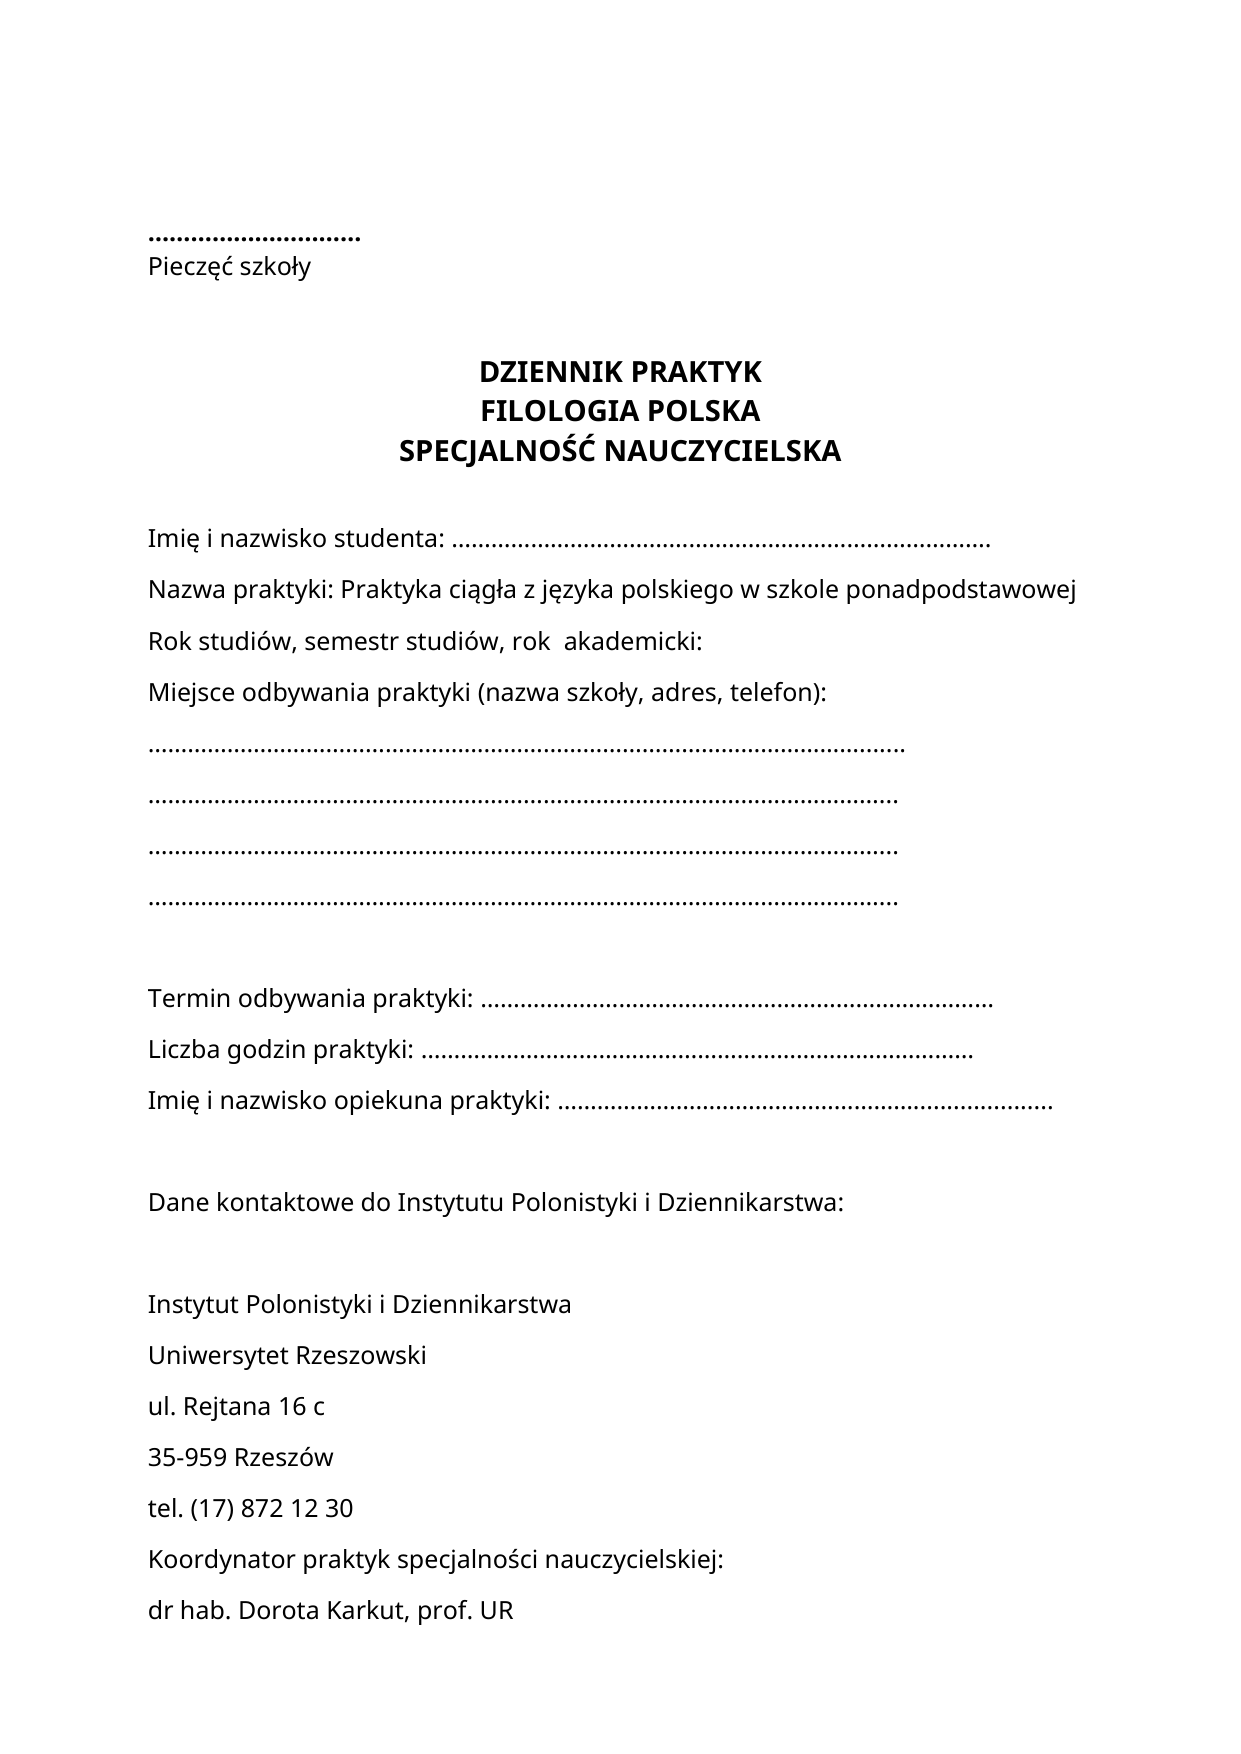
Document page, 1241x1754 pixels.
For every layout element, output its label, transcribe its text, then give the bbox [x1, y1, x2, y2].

text Pieczęć szkoły [148, 249, 1092, 283]
text Imię i nazwisko opiekuna praktyki: ………………………………………………..................... [148, 1083, 1092, 1117]
text …………………………………………………………………………………………………... [148, 776, 1092, 810]
text Instytut Polonistyki i Dziennikarstwa [148, 1287, 1092, 1321]
text dr hab. Dorota Karkut, prof. UR [148, 1593, 1092, 1627]
text 35-959 Rzeszów [148, 1440, 1092, 1474]
text DZIENNIK PRAKTYK [148, 351, 1092, 391]
text SPECJALNOŚĆ NAUCZYCIELSKA [148, 430, 1092, 470]
text Rok studiów, semestr studiów, rok akademicki: [148, 623, 1092, 657]
text ul. Rejtana 16 c [148, 1389, 1092, 1423]
text tel. (17) 872 12 30 [148, 1491, 1092, 1525]
text Liczba godzin praktyki: ………………………………………………………………………… [148, 1032, 1092, 1066]
text Dane kontaktowe do Instytutu Polonistyki i Dziennikarstwa: [148, 1185, 1092, 1219]
text Koordynator praktyk specjalności nauczycielskiej: [148, 1542, 1092, 1576]
text Imię i nazwisko studenta: ………………………………………………………………………. [148, 521, 1092, 555]
text Miejsce odbywania praktyki (nazwa szkoły, adres, telefon): [148, 674, 1092, 708]
text …………………………………………………………………………………………………... [148, 827, 1092, 861]
text ………………………………………………………………………………………………....... [148, 725, 1092, 759]
text …………………………………………………………………………………………………... [148, 878, 1092, 912]
text Nazwa praktyki: Praktyka ciągła z języka polskiego w szkole ponadpodstawowej [148, 572, 1092, 606]
text Uniwersytet Rzeszowski [148, 1338, 1092, 1372]
text ………………………… [148, 215, 1092, 249]
text Termin odbywania praktyki: …………………………………………………………………… [148, 981, 1092, 1014]
text FILOLOGIA POLSKA [148, 391, 1092, 430]
